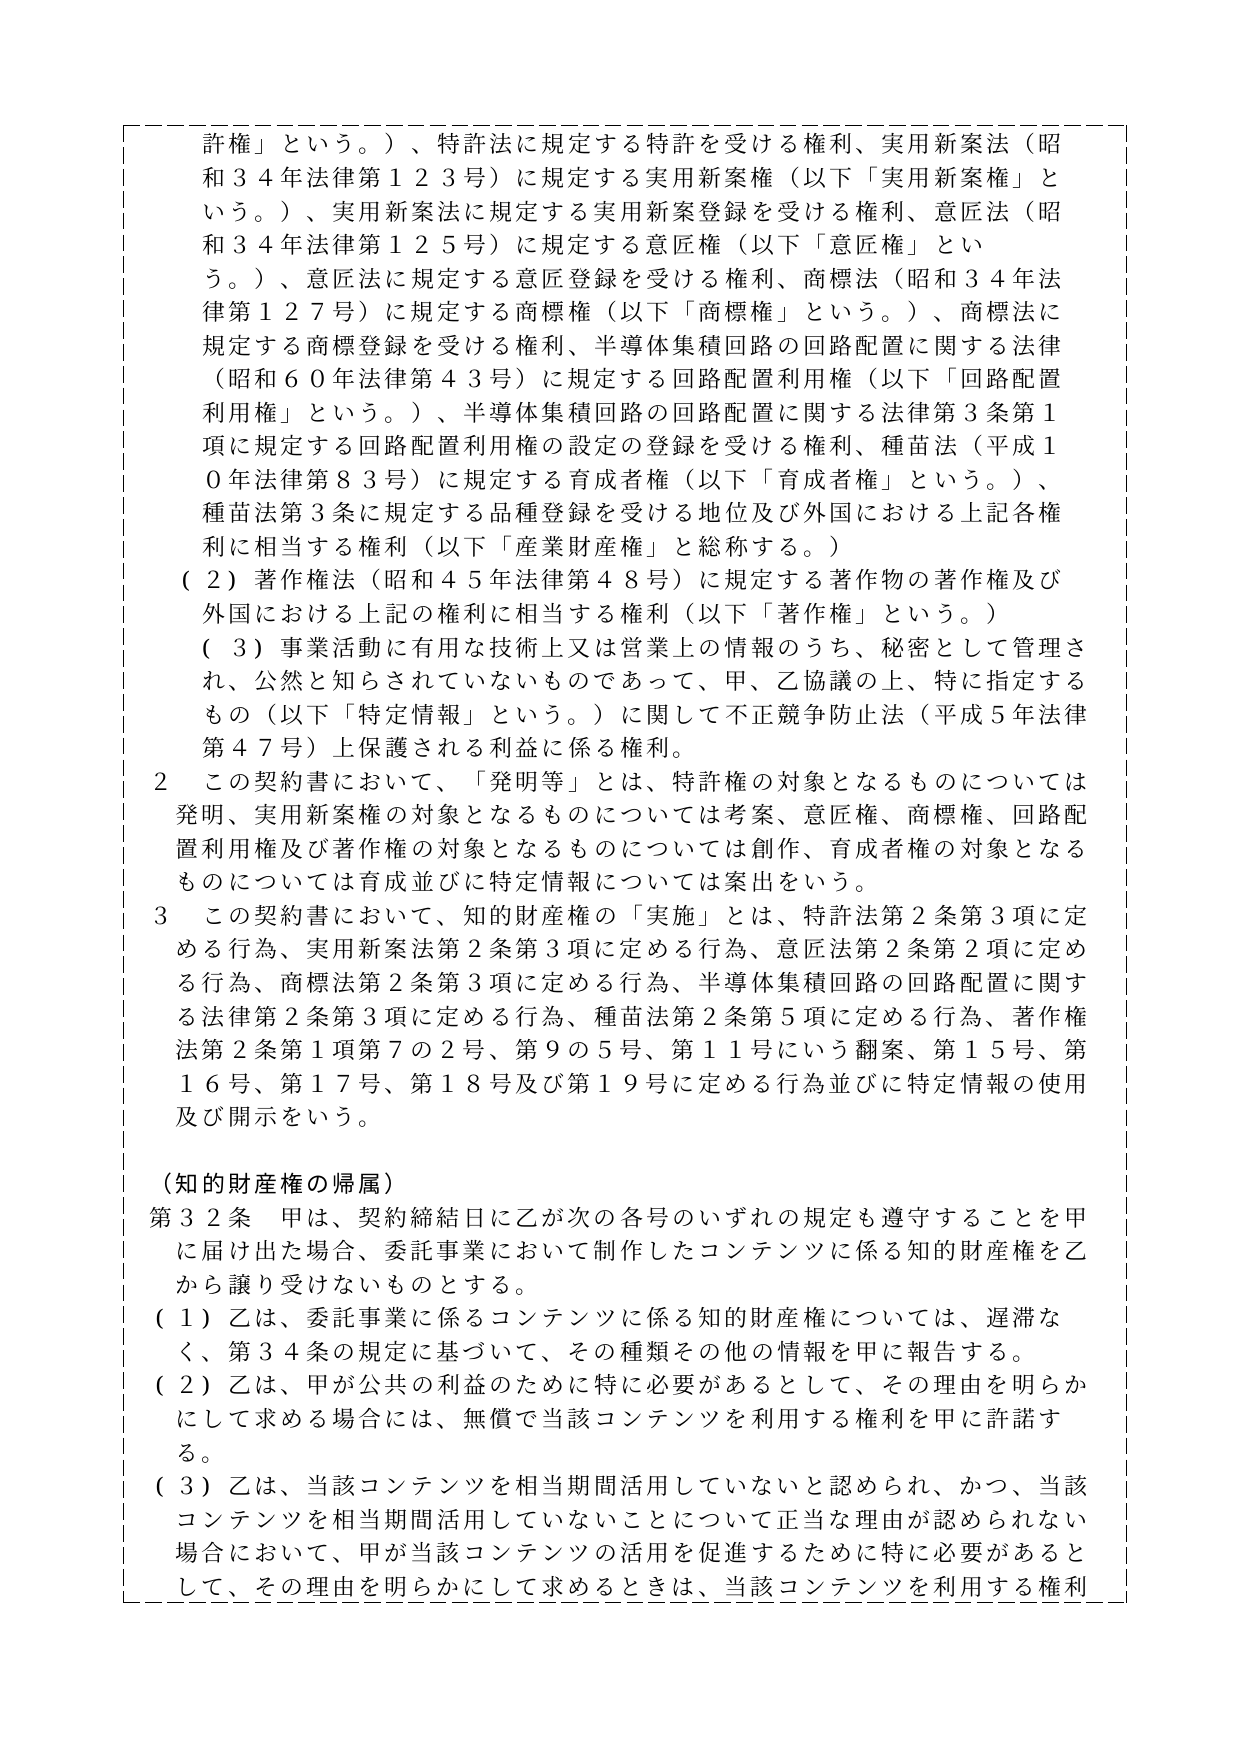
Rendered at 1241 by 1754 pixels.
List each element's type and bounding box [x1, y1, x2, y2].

table_header [124, 125, 1127, 1602]
